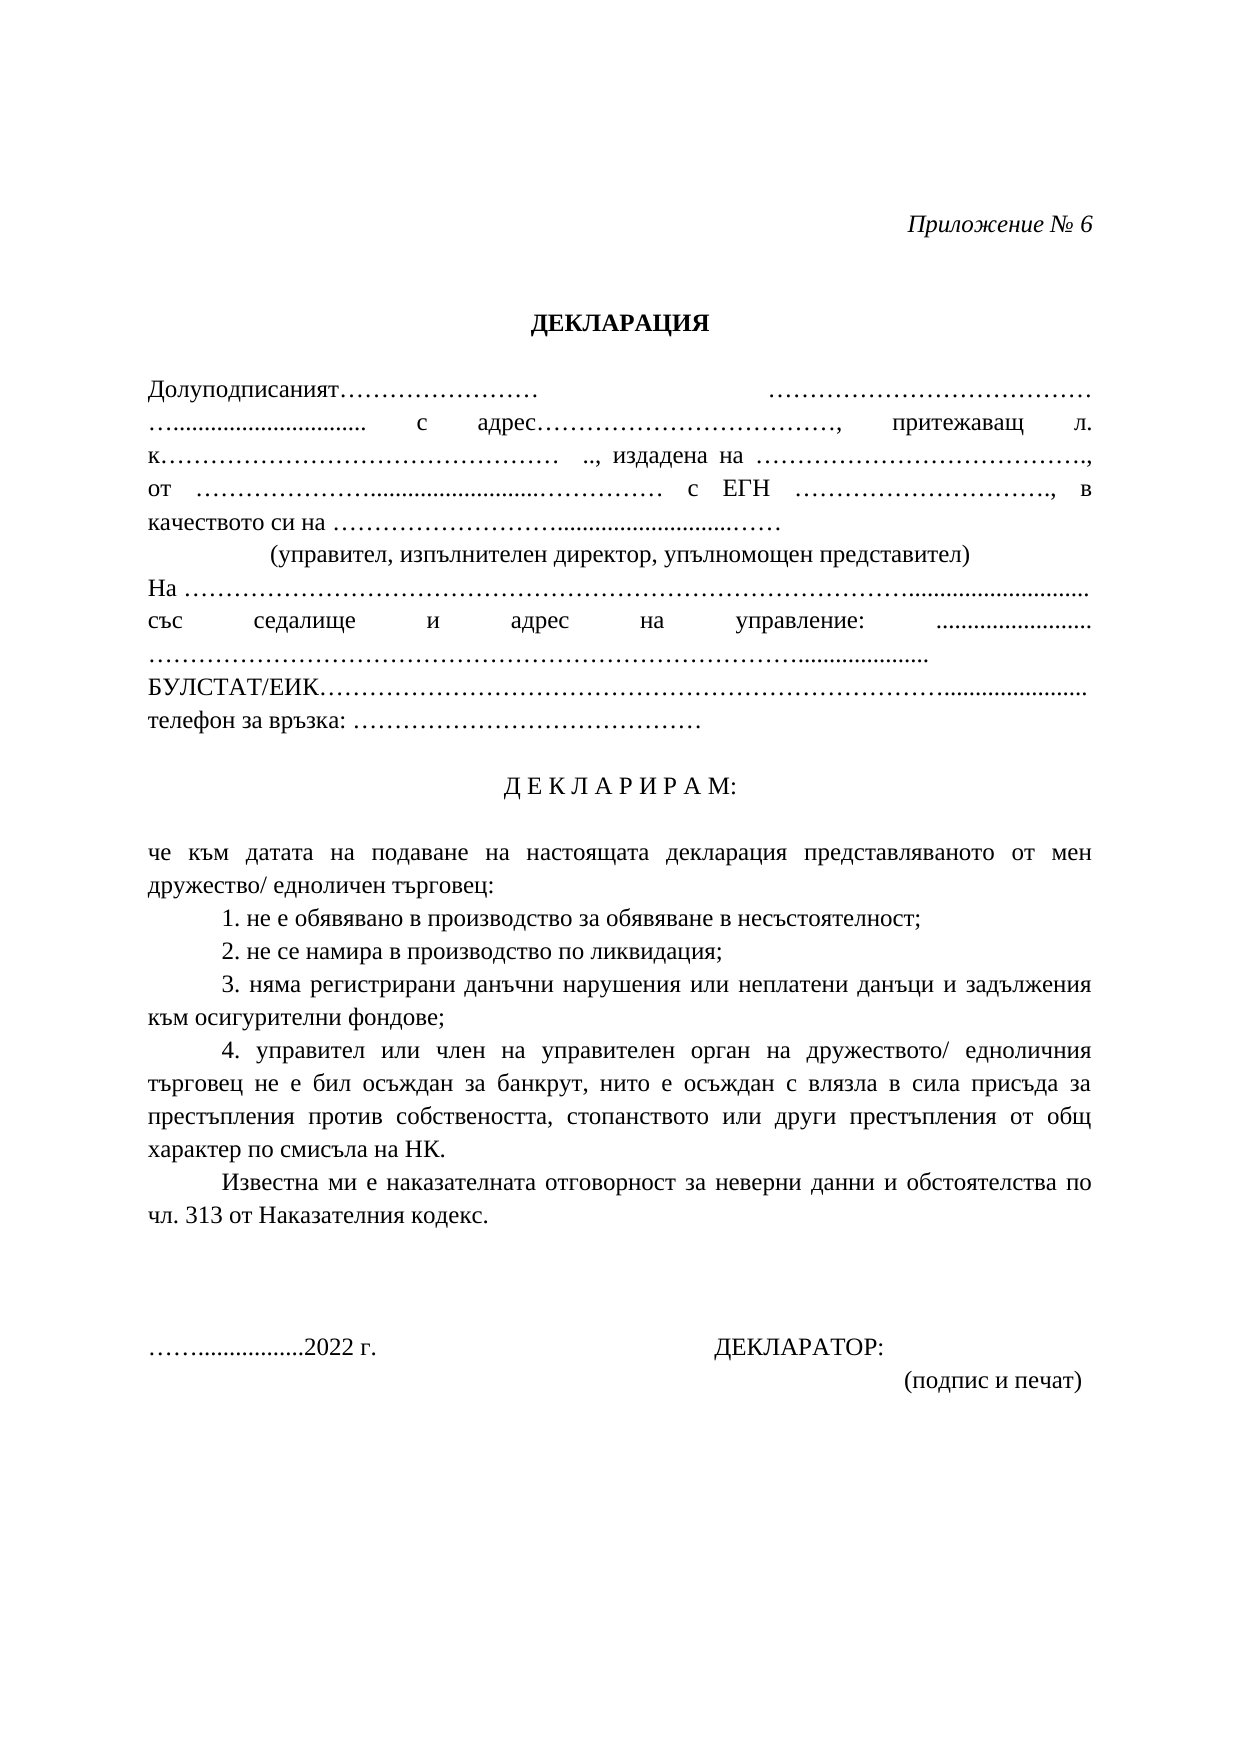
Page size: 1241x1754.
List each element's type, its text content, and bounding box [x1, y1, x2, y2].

text Известна ми е наказателната отговорност за неверни данни и обстоятелства по чл. 313 от Наказателния кодекс. [148, 1167, 1093, 1229]
text със седалище и адрес на управление: .........................……………………………………………………………………..................... БУЛСТАТ/ЕИК…………………………………………………………………....................... [148, 606, 1093, 700]
text Д Е К Л А Р И Р А М: [148, 771, 1093, 799]
text ДЕКЛАРАЦИЯ [148, 308, 1093, 337]
text Приложение № 6 [148, 209, 1093, 238]
text че към датата на подаване на настоящата декларация представляваното от мен дружество/ едноличен търговец: [148, 837, 1093, 898]
text 2. не се намира в производство по ликвидация; [148, 936, 1093, 964]
text 3. няма регистрирани данъчни нарушения или неплатени данъци и задължения към осигурителни фондове; [148, 969, 1093, 1031]
text 4. управител или член на управителен орган на дружеството/ едноличния търговец не е бил осъждан за банкрут, нито е осъждан с влязла в сила присъда за престъпления против собствеността, стопанството или други престъпления от общ характер по смисъла на НК. [148, 1035, 1093, 1163]
text (подпис и печат) [148, 1365, 1093, 1394]
text (управител, изпълнителен директор, упълномощен представител) [148, 539, 1093, 568]
text 1. не е обявявано в производство за обявяване в несъстоятелност; [148, 903, 1093, 932]
text На ……………………………………………………………………………............................. [148, 573, 1093, 601]
text телефон за връзка: …………………………………… [148, 705, 1093, 733]
text …….................2022 г. ДЕКЛАРАТОР: [148, 1332, 1093, 1361]
text Долуподписаният…………………… ………………………………… …............................... с адрес………………………………, притежаващ л. к………………………………………… .., издадена на …………………………………., от …………………...........................…………… с ЕГН …………………………., в качеството си на ………………………............................…… [148, 374, 1093, 535]
